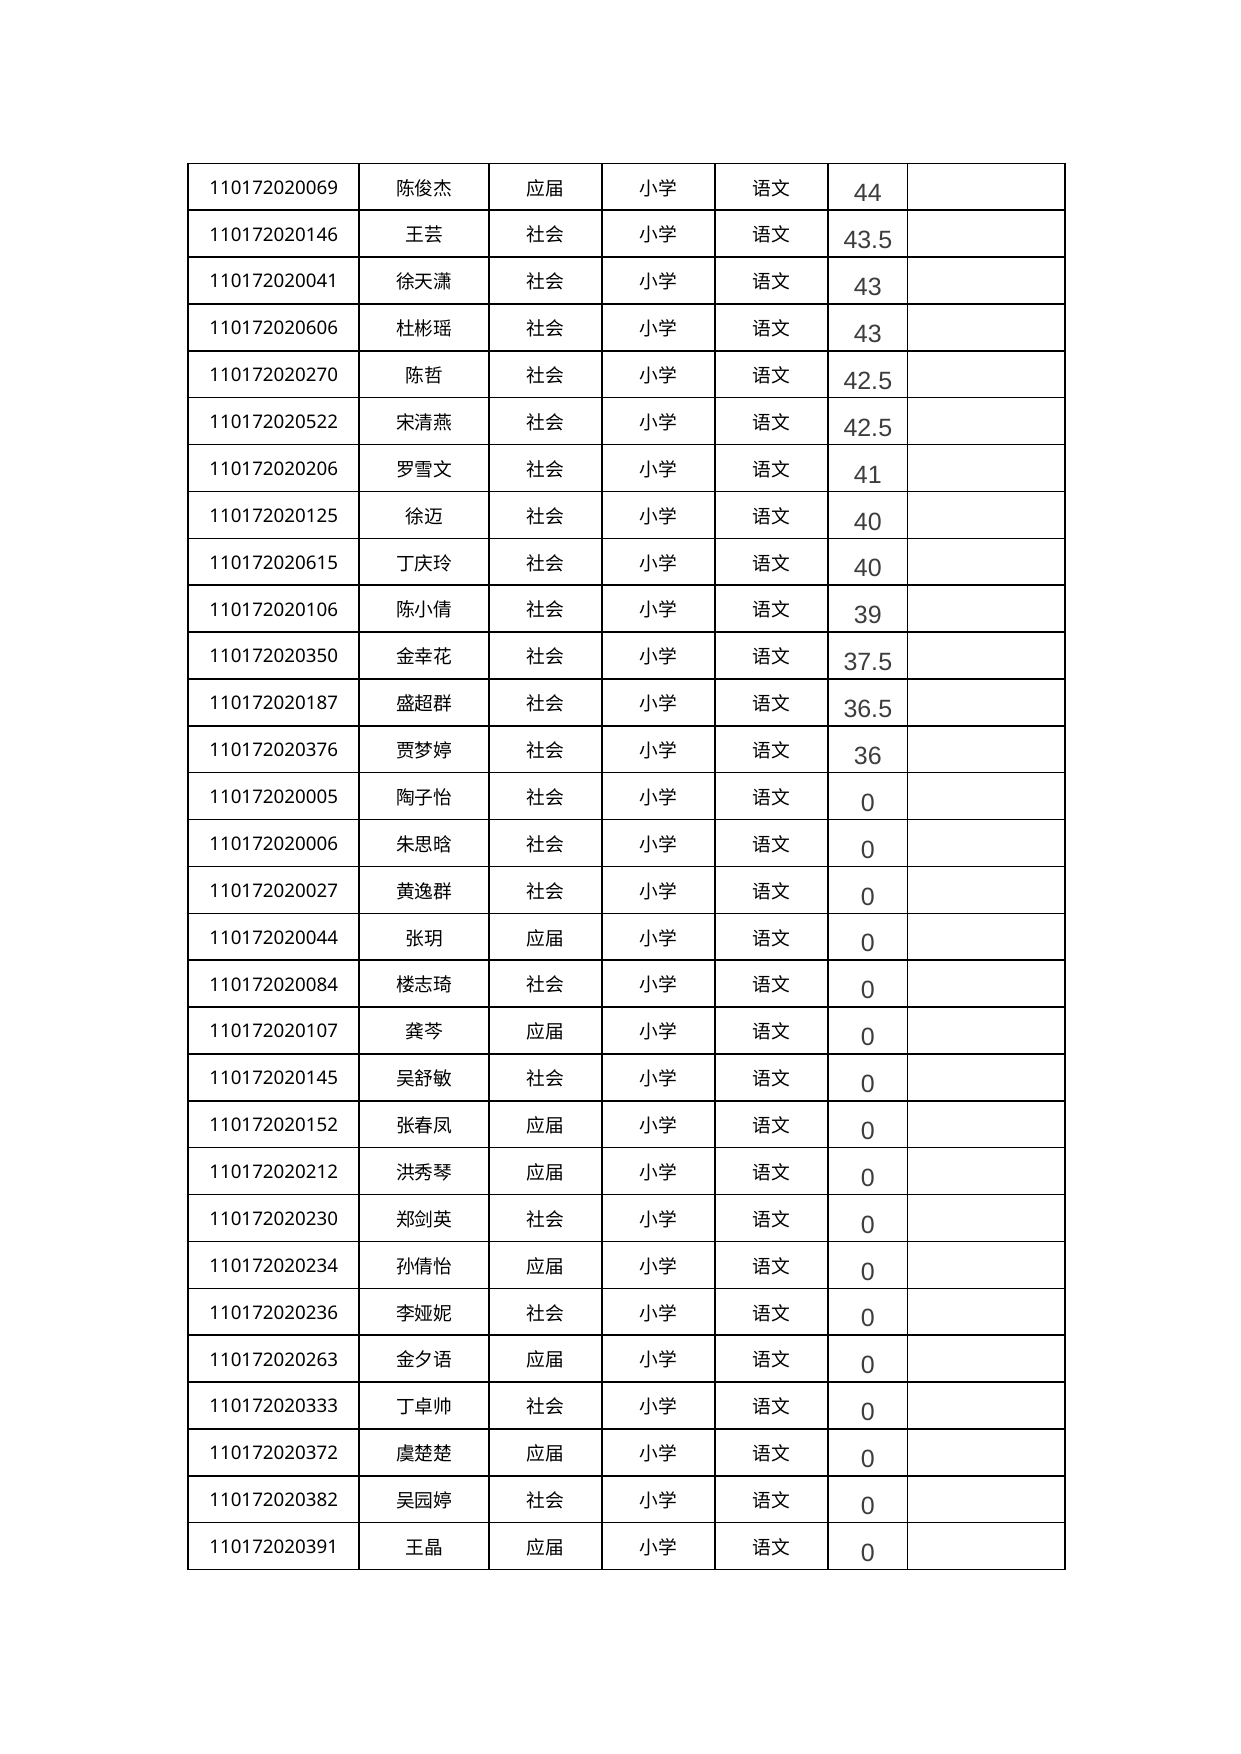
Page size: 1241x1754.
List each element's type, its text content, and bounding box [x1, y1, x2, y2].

table_cell 36.5 [829, 680, 907, 725]
table_cell 110172020146 [189, 211, 358, 256]
table_cell 小学 [603, 258, 714, 303]
table_cell 110172020333 [189, 1383, 358, 1428]
table_cell 110172020382 [189, 1477, 358, 1522]
table_cell [908, 305, 1064, 350]
table_cell 社会 [490, 820, 601, 866]
table_cell 陈小倩 [360, 586, 488, 631]
table_cell 语文 [716, 1242, 827, 1287]
table_cell 陈哲 [360, 352, 488, 397]
table_cell 社会 [490, 445, 601, 491]
table_cell 语文 [716, 211, 827, 256]
table_cell 39 [829, 586, 907, 631]
table_cell 110172020350 [189, 633, 358, 678]
table_cell [908, 258, 1064, 303]
table_cell 虞楚楚 [360, 1430, 488, 1475]
table_cell 应届 [490, 1148, 601, 1194]
table_cell 0 [829, 961, 907, 1006]
table_cell 小学 [603, 1383, 714, 1428]
table_cell 0 [829, 1102, 907, 1147]
table_cell 110172020187 [189, 680, 358, 725]
table_cell 语文 [716, 305, 827, 350]
table_cell 小学 [603, 633, 714, 678]
table_cell 110172020522 [189, 398, 358, 444]
table_cell 社会 [490, 586, 601, 631]
table_cell 语文 [716, 1102, 827, 1147]
table_cell 小学 [603, 492, 714, 537]
table_cell 小学 [603, 820, 714, 866]
table_cell 小学 [603, 1336, 714, 1381]
table_cell 小学 [603, 1055, 714, 1100]
table_cell 110172020372 [189, 1430, 358, 1475]
table_cell 110172020084 [189, 961, 358, 1006]
table_cell [908, 820, 1064, 866]
table_cell 社会 [490, 492, 601, 537]
table_cell 社会 [490, 1195, 601, 1241]
table_cell 0 [829, 1336, 907, 1381]
table_cell 0 [829, 1383, 907, 1428]
table_cell 小学 [603, 352, 714, 397]
table_cell 洪秀琴 [360, 1148, 488, 1194]
table_cell 0 [829, 1008, 907, 1053]
table_cell 小学 [603, 1102, 714, 1147]
table_cell 语文 [716, 961, 827, 1006]
table_cell 应届 [490, 1523, 601, 1569]
table_cell 社会 [490, 961, 601, 1006]
table_cell 110172020145 [189, 1055, 358, 1100]
table_cell 宋清燕 [360, 398, 488, 444]
table_cell 张春凤 [360, 1102, 488, 1147]
table_cell 42.5 [829, 352, 907, 397]
table_cell 丁卓帅 [360, 1383, 488, 1428]
table_cell 0 [829, 1289, 907, 1334]
table_cell [908, 867, 1064, 912]
table_cell 应届 [490, 1430, 601, 1475]
table_cell 社会 [490, 773, 601, 819]
table_cell 语文 [716, 539, 827, 584]
table_cell 小学 [603, 586, 714, 631]
table_cell 吴园婷 [360, 1477, 488, 1522]
table_cell 社会 [490, 867, 601, 912]
table_cell [908, 1055, 1064, 1100]
table_cell 小学 [603, 1148, 714, 1194]
table_cell [908, 492, 1064, 537]
table_cell 罗雪文 [360, 445, 488, 491]
table_cell 小学 [603, 1477, 714, 1522]
table_cell 40 [829, 539, 907, 584]
table_cell 语文 [716, 586, 827, 631]
table_cell 0 [829, 1242, 907, 1287]
table_cell 110172020044 [189, 914, 358, 959]
table_cell 语文 [716, 633, 827, 678]
table_cell 黄逸群 [360, 867, 488, 912]
table_cell 110172020234 [189, 1242, 358, 1287]
table_cell [908, 914, 1064, 959]
table_cell 社会 [490, 1289, 601, 1334]
table_cell 0 [829, 773, 907, 819]
table_cell 语文 [716, 398, 827, 444]
table_cell 小学 [603, 680, 714, 725]
table_cell 0 [829, 1195, 907, 1241]
table_cell 社会 [490, 258, 601, 303]
table_cell 43.5 [829, 211, 907, 256]
table_cell 社会 [490, 352, 601, 397]
table_cell [908, 1289, 1064, 1334]
table_cell 语文 [716, 445, 827, 491]
table_cell [908, 445, 1064, 491]
table_cell [908, 727, 1064, 772]
table_cell 语文 [716, 773, 827, 819]
table_cell 贾梦婷 [360, 727, 488, 772]
table_cell 语文 [716, 680, 827, 725]
table_cell 110172020125 [189, 492, 358, 537]
table_cell [908, 211, 1064, 256]
table_cell 110172020006 [189, 820, 358, 866]
table_cell 金夕语 [360, 1336, 488, 1381]
table_cell 110172020152 [189, 1102, 358, 1147]
table_cell 小学 [603, 211, 714, 256]
table_cell 社会 [490, 1477, 601, 1522]
table_cell 李娅妮 [360, 1289, 488, 1334]
table_cell 吴舒敏 [360, 1055, 488, 1100]
table_cell 社会 [490, 398, 601, 444]
table_cell 110172020615 [189, 539, 358, 584]
table_cell 小学 [603, 773, 714, 819]
table_cell 110172020606 [189, 305, 358, 350]
table_cell [908, 1336, 1064, 1381]
table_cell 0 [829, 1477, 907, 1522]
table_cell [908, 1195, 1064, 1241]
table_cell 语文 [716, 820, 827, 866]
table_cell 40 [829, 492, 907, 537]
table_cell 语文 [716, 1008, 827, 1053]
table_cell 社会 [490, 727, 601, 772]
table_cell 0 [829, 867, 907, 912]
table_cell 语文 [716, 352, 827, 397]
table_cell [908, 773, 1064, 819]
table_cell 44 [829, 164, 907, 209]
table_cell 110172020270 [189, 352, 358, 397]
table_cell 孙倩怡 [360, 1242, 488, 1287]
table_cell 语文 [716, 1477, 827, 1522]
table_cell 小学 [603, 1195, 714, 1241]
table_cell 小学 [603, 305, 714, 350]
table_cell [908, 1008, 1064, 1053]
table_cell 110172020236 [189, 1289, 358, 1334]
table_cell 龚芩 [360, 1008, 488, 1053]
table_cell 语文 [716, 727, 827, 772]
table_cell 110172020041 [189, 258, 358, 303]
table_cell 0 [829, 1430, 907, 1475]
table_cell 110172020106 [189, 586, 358, 631]
table_cell 0 [829, 1055, 907, 1100]
table_cell [908, 398, 1064, 444]
table_cell 语文 [716, 914, 827, 959]
table_cell 小学 [603, 1008, 714, 1053]
table_cell 语文 [716, 164, 827, 209]
table_cell 110172020107 [189, 1008, 358, 1053]
table_cell 小学 [603, 1430, 714, 1475]
table_cell 朱思晗 [360, 820, 488, 866]
table_cell 应届 [490, 1102, 601, 1147]
table_cell 小学 [603, 398, 714, 444]
table_cell [908, 633, 1064, 678]
table_cell 语文 [716, 867, 827, 912]
table_cell 郑剑英 [360, 1195, 488, 1241]
table_cell 语文 [716, 1523, 827, 1569]
table_cell [908, 1383, 1064, 1428]
table_cell 社会 [490, 211, 601, 256]
table_cell 语文 [716, 1289, 827, 1334]
table_cell [908, 1242, 1064, 1287]
table_cell 语文 [716, 1336, 827, 1381]
table_cell 楼志琦 [360, 961, 488, 1006]
table_cell 42.5 [829, 398, 907, 444]
table_cell 0 [829, 1523, 907, 1569]
table_cell [908, 539, 1064, 584]
table_cell [908, 1102, 1064, 1147]
table_cell 43 [829, 305, 907, 350]
table_cell 社会 [490, 1055, 601, 1100]
table_cell 金幸花 [360, 633, 488, 678]
table_cell 应届 [490, 1336, 601, 1381]
table_cell 小学 [603, 914, 714, 959]
table_cell 110172020263 [189, 1336, 358, 1381]
table_cell 110172020391 [189, 1523, 358, 1569]
table_cell 36 [829, 727, 907, 772]
table_cell 张玥 [360, 914, 488, 959]
table_cell 应届 [490, 1242, 601, 1287]
table_cell 语文 [716, 1383, 827, 1428]
table_cell 0 [829, 914, 907, 959]
table_cell 110172020069 [189, 164, 358, 209]
table_cell 应届 [490, 914, 601, 959]
table_cell 社会 [490, 305, 601, 350]
table_cell 社会 [490, 633, 601, 678]
table_cell [908, 961, 1064, 1006]
table_cell 语文 [716, 1430, 827, 1475]
table_cell 应届 [490, 1008, 601, 1053]
table_cell 应届 [490, 164, 601, 209]
table_cell 小学 [603, 539, 714, 584]
table_cell 王芸 [360, 211, 488, 256]
table_cell [908, 1477, 1064, 1522]
table_cell 110172020027 [189, 867, 358, 912]
table_cell 37.5 [829, 633, 907, 678]
table_cell [908, 1148, 1064, 1194]
table_cell 语文 [716, 492, 827, 537]
table_cell 杜彬瑶 [360, 305, 488, 350]
table_cell 陈俊杰 [360, 164, 488, 209]
table_cell 语文 [716, 1195, 827, 1241]
table_cell [908, 1523, 1064, 1569]
table_cell 110172020376 [189, 727, 358, 772]
table_cell 王晶 [360, 1523, 488, 1569]
table_cell 小学 [603, 1289, 714, 1334]
table_cell 41 [829, 445, 907, 491]
table_cell 110172020230 [189, 1195, 358, 1241]
table_cell 语文 [716, 258, 827, 303]
table_cell 小学 [603, 961, 714, 1006]
table_cell 语文 [716, 1148, 827, 1194]
table_cell 社会 [490, 1383, 601, 1428]
table_cell 社会 [490, 680, 601, 725]
table_cell 小学 [603, 1242, 714, 1287]
table_cell 小学 [603, 164, 714, 209]
table_cell 徐天潇 [360, 258, 488, 303]
table_cell 43 [829, 258, 907, 303]
table_cell 小学 [603, 867, 714, 912]
table_cell 0 [829, 820, 907, 866]
table_cell [908, 680, 1064, 725]
table_cell 语文 [716, 1055, 827, 1100]
table_cell [908, 586, 1064, 631]
table_cell 陶子怡 [360, 773, 488, 819]
table_cell 小学 [603, 727, 714, 772]
table_cell 社会 [490, 539, 601, 584]
table_cell [908, 1430, 1064, 1475]
table_cell 0 [829, 1148, 907, 1194]
table_cell 110172020005 [189, 773, 358, 819]
table_cell 小学 [603, 445, 714, 491]
table_cell 110172020206 [189, 445, 358, 491]
table_cell 小学 [603, 1523, 714, 1569]
table_cell 盛超群 [360, 680, 488, 725]
table_cell [908, 164, 1064, 209]
table_cell 徐迈 [360, 492, 488, 537]
table_cell [908, 352, 1064, 397]
table_cell 110172020212 [189, 1148, 358, 1194]
table_cell 丁庆玲 [360, 539, 488, 584]
